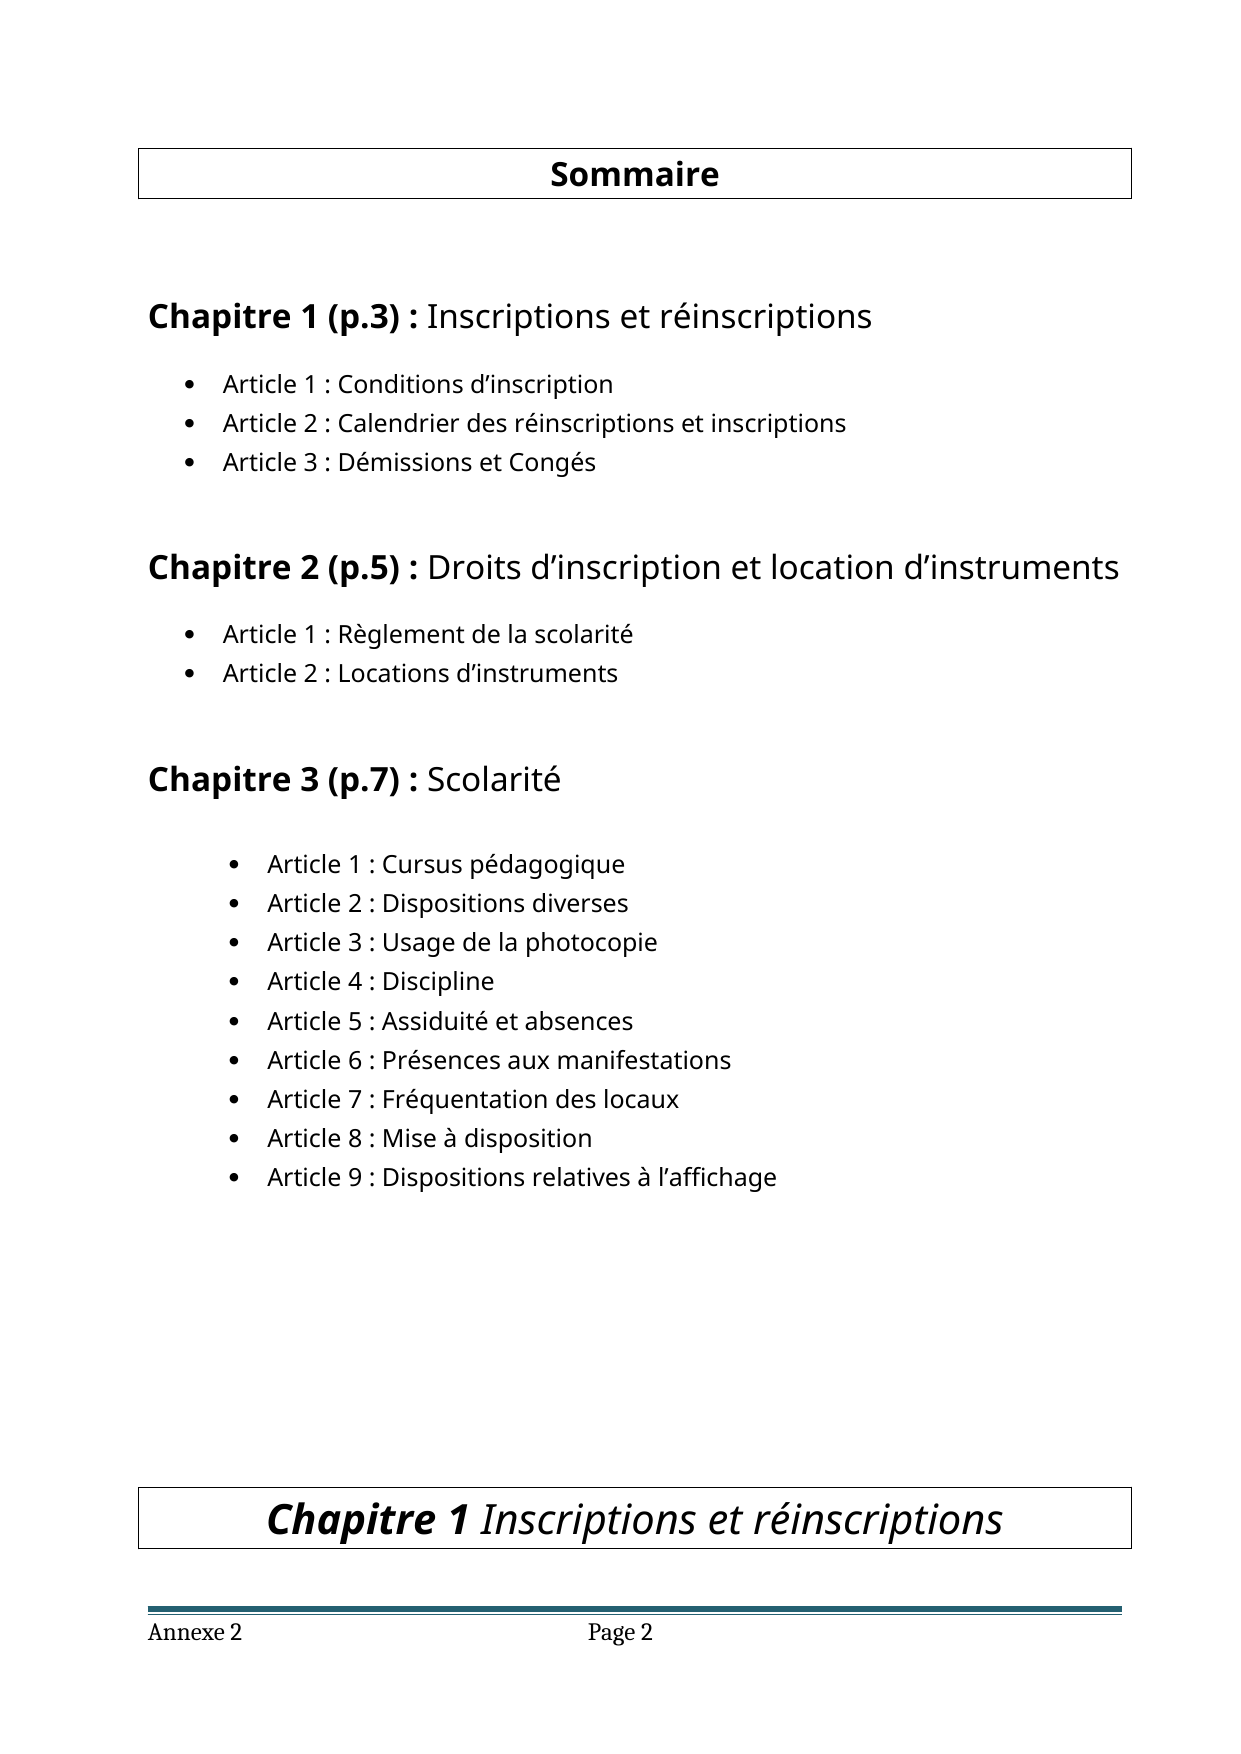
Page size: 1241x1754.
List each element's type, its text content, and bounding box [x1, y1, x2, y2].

list Article 7 : Fréquentation des locaux [229, 1082, 1122, 1116]
list Article 9 : Dispositions relatives à l’affichage [229, 1160, 1122, 1194]
list Article 6 : Présences aux manifestations [229, 1042, 1122, 1076]
list Article 3 : Démissions et Congés [185, 445, 1122, 479]
list Article 4 : Discipline [229, 964, 1122, 998]
text Chapitre 2 (p.5) : Droits d’inscription et location d’instruments [148, 544, 1122, 589]
list Article 3 : Usage de la photocopie [229, 925, 1122, 959]
list Article 1 : Règlement de la scolarité [185, 617, 1122, 651]
list Article 8 : Mise à disposition [229, 1121, 1122, 1155]
text Chapitre 3 (p.7) : Scolarité [148, 756, 1122, 801]
list Article 1 : Cursus pédagogique [229, 847, 1122, 881]
text Chapitre 1 Inscriptions et réinscriptions [139, 1488, 1131, 1548]
list Article 2 : Locations d’instruments [185, 656, 1122, 690]
list Article 5 : Assiduité et absences [229, 1003, 1122, 1037]
list Article 1 : Conditions d’inscription [185, 366, 1122, 400]
list Article 2 : Dispositions diverses [229, 886, 1122, 920]
list Article 2 : Calendrier des réinscriptions et inscriptions [185, 406, 1122, 439]
text Chapitre 1 (p.3) : Inscriptions et réinscriptions [148, 293, 1122, 339]
text Sommaire [139, 149, 1131, 198]
